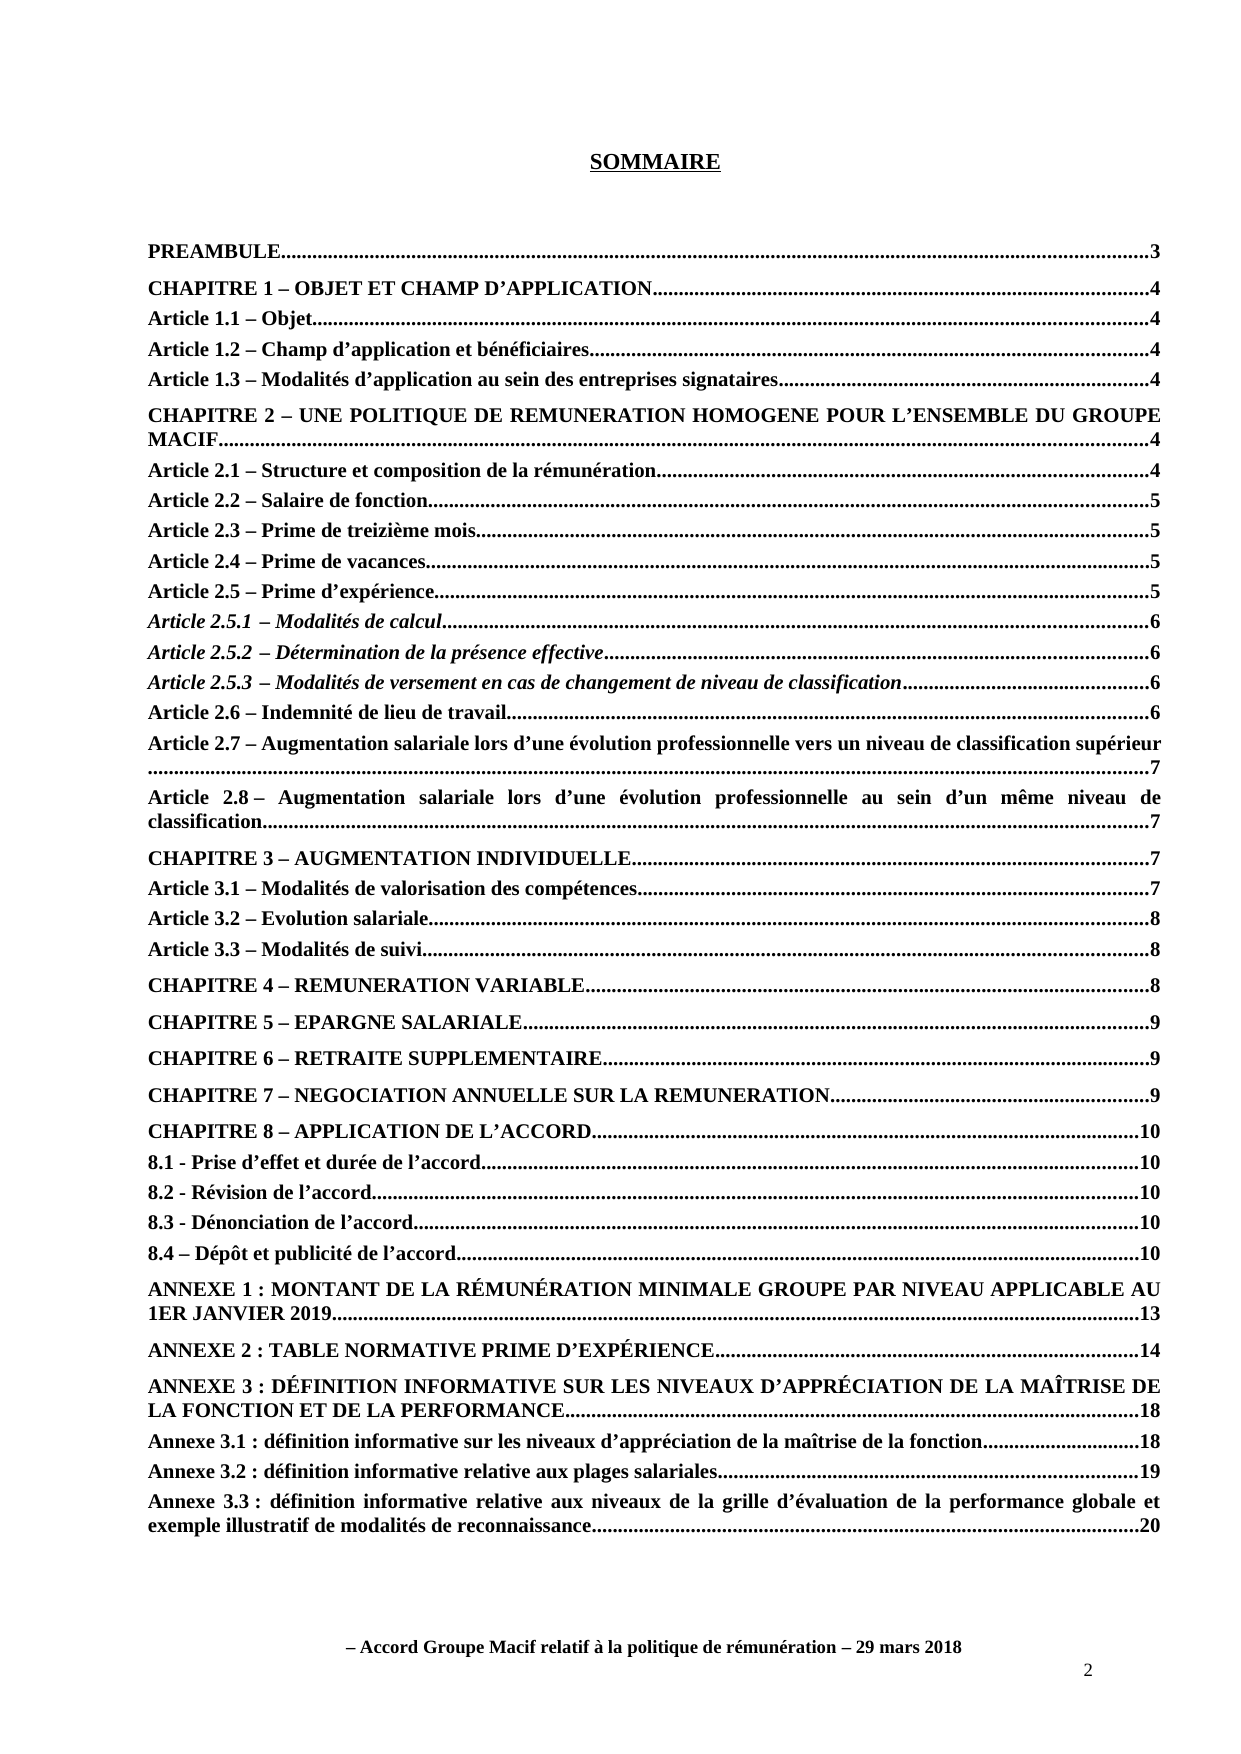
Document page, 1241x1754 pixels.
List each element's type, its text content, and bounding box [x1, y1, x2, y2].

text Article 2.4 – Prime de vacances 5 [148, 549, 1162, 573]
text CHAPITRE 7 – NEGOCIATION ANNUELLE SUR LA REMUNERATION 9 [148, 1083, 1162, 1107]
text CHAPITRE 3 – AUGMENTATION INDIVIDUELLE 7 [148, 846, 1162, 869]
text CHAPITRE 4 – REMUNERATION VARIABLE 8 [148, 973, 1162, 997]
text CHAPITRE 6 – RETRAITE SUPPLEMENTAIRE 9 [148, 1046, 1162, 1070]
text ANNEXE 3 : Définition informative sur les niveaux d’appréciation de la maîtrise de la fonction et de la performance 18 [148, 1374, 1162, 1422]
text 8.1 - Prise d’effet et durée de l’accord 10 [148, 1149, 1162, 1174]
text Article 2.1 – Structure et composition de la rémunération 4 [148, 458, 1162, 482]
text ANNEXE 2 : Table normative prime d’expérience 14 [148, 1338, 1162, 1362]
text Article 3.2 – Evolution salariale 8 [148, 906, 1162, 930]
text Annexe 3.3 : définition informative relative aux niveaux de la grille d’évaluation de la performance globale et exemple illustratif de modalités de reconnaissance 20 [148, 1489, 1162, 1537]
text Article 2.2 – Salaire de fonction 5 [148, 488, 1162, 512]
text ANNEXE 1 : Montant de la Rémunération Minimale Groupe par niveau applicable au 1er janvier 2019 13 [148, 1277, 1162, 1325]
text Article 2.5.2 – Détermination de la présence effective 6 [148, 639, 1162, 664]
text CHAPITRE 5 – EPARGNE SALARIALE 9 [148, 1009, 1162, 1034]
text Article 1.2 – Champ d’application et bénéficiaires 4 [148, 336, 1162, 361]
text Article 2.5.1 – Modalités de calcul 6 [148, 609, 1162, 633]
text Article 2.8 – Augmentation salariale lors d’une évolution professionnelle au sein d’un même niveau de classification 7 [148, 785, 1162, 833]
text Article 2.6 – Indemnité de lieu de travail 6 [148, 700, 1162, 724]
text CHAPITRE 1 – OBJET ET CHAMP D’APPLICATION 4 [148, 276, 1162, 300]
text Annexe 3.2 : définition informative relative aux plages salariales 19 [148, 1459, 1162, 1483]
text CHAPITRE 8 – APPLICATION DE L’ACCORD 10 [148, 1119, 1162, 1143]
text Article 2.5 – Prime d’expérience 5 [148, 579, 1162, 603]
text Article 1.3 – Modalités d’application au sein des entreprises signataires 4 [148, 367, 1162, 391]
text Article 3.1 – Modalités de valorisation des compétences 7 [148, 876, 1162, 900]
text 8.4 – Dépôt et publicité de l’accord 10 [148, 1241, 1162, 1264]
text 8.3 - Dénonciation de l’accord 10 [148, 1210, 1162, 1234]
text Article 2.7 – Augmentation salariale lors d’une évolution professionnelle vers un niveau de classification supérieur 7 [148, 731, 1162, 779]
text Annexe 3.1 : définition informative sur les niveaux d’appréciation de la maîtrise de la fonction 18 [148, 1429, 1162, 1453]
text CHAPITRE 2 – UNE POLITIQUE DE REMUNERATION HOMOGENE POUR L’ENSEMBLE DU GROUPE MACIF 4 [148, 403, 1162, 451]
text Article 3.3 – Modalités de suivi 8 [148, 936, 1162, 961]
text Article 2.5.3 – Modalités de versement en cas de changement de niveau de classification 6 [148, 670, 1162, 694]
text PREAMBULE 3 [148, 239, 1162, 263]
text SOMMAIRE [148, 148, 1162, 174]
text Article 2.3 – Prime de treizième mois 5 [148, 518, 1162, 542]
text 8.2 - Révision de l’accord 10 [148, 1180, 1162, 1204]
text Article 1.1 – Objet 4 [148, 306, 1162, 330]
